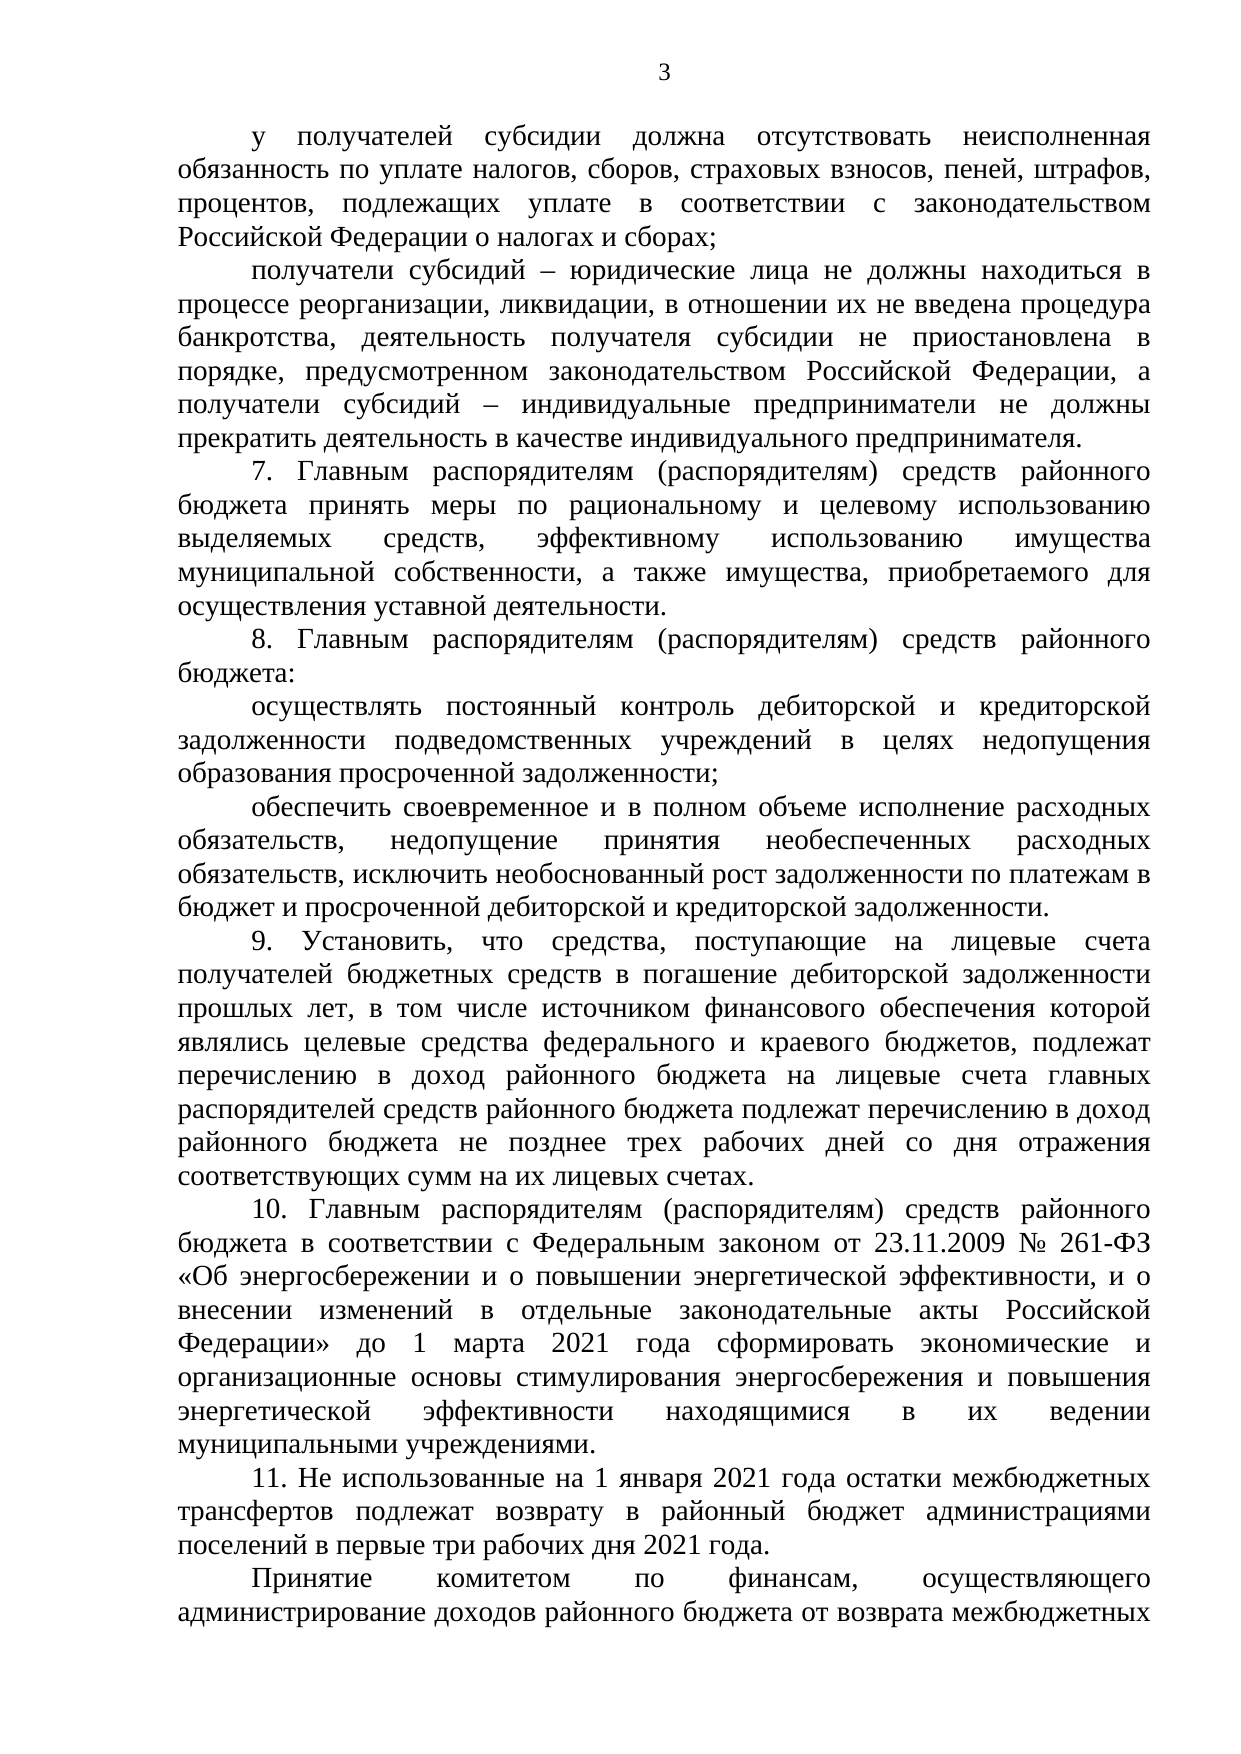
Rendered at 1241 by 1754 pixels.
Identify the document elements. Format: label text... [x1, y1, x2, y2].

text 7. Главным распорядителям (распорядителям) средств районного бюджета принять меры по рациональному и целевому использованию выделяемых средств, эффективному использованию имущества муниципальной собственности, а также имущества, приобретаемого для осуществления уставной деятельности. [177, 453, 1152, 621]
text 10. Главным распорядителям (распорядителям) средств районного бюджета в соответствии с Федеральным законом от 23.11.2009 № 261-ФЗ «Об энергосбережении и о повышении энергетической эффективности, и о внесении изменений в отдельные законодательные акты Российской Федерации» до 1 марта 2021 года сформировать экономические и организационные основы стимулирования энергосбережения и повышения энергетической эффективности находящимися в их ведении муниципальными учреждениями. [177, 1191, 1152, 1460]
text получатели субсидий – юридические лица не должны находиться в процессе реорганизации, ликвидации, в отношении их не введена процедура банкротства, деятельность получателя субсидии не приостановлена в порядке, предусмотренном законодательством Российской Федерации, а получатели субсидий – индивидуальные предприниматели не должны прекратить деятельность в качестве индивидуального предпринимателя. [177, 252, 1152, 453]
text осуществлять постоянный контроль дебиторской и кредиторской задолженности подведомственных учреждений в целях недопущения образования просроченной задолженности; [177, 688, 1152, 789]
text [177, 1560, 1152, 1627]
text обеспечить своевременное и в полном объеме исполнение расходных обязательств, недопущение принятия необеспеченных расходных обязательств, исключить необоснованный рост задолженности по платежам в бюджет и просроченной дебиторской и кредиторской задолженности. [177, 789, 1152, 923]
text 8. Главным распорядителям (распорядителям) средств районного бюджета: [177, 621, 1152, 688]
text 9. Установить, что средства, поступающие на лицевые счета получателей бюджетных средств в погашение дебиторской задолженности прошлых лет, в том числе источником финансового обеспечения которой являлись целевые средства федерального и краевого бюджетов, подлежат перечислению в доход районного бюджета на лицевые счета главных распорядителей средств районного бюджета подлежат перечислению в доход районного бюджета не позднее трех рабочих дней со дня отражения соответствующих сумм на их лицевых счетах. [177, 923, 1152, 1191]
text 11. Не использованные на 1 января 2021 года остатки межбюджетных трансфертов подлежат возврату в районный бюджет администрациями поселений в первые три рабочих дня 2021 года. [177, 1460, 1152, 1560]
text у получателей субсидии должна отсутствовать неисполненная обязанность по уплате налогов, сборов, страховых взносов, пеней, штрафов, процентов, подлежащих уплате в соответствии с законодательством Российской Федерации о налогах и сборах; [177, 118, 1152, 252]
